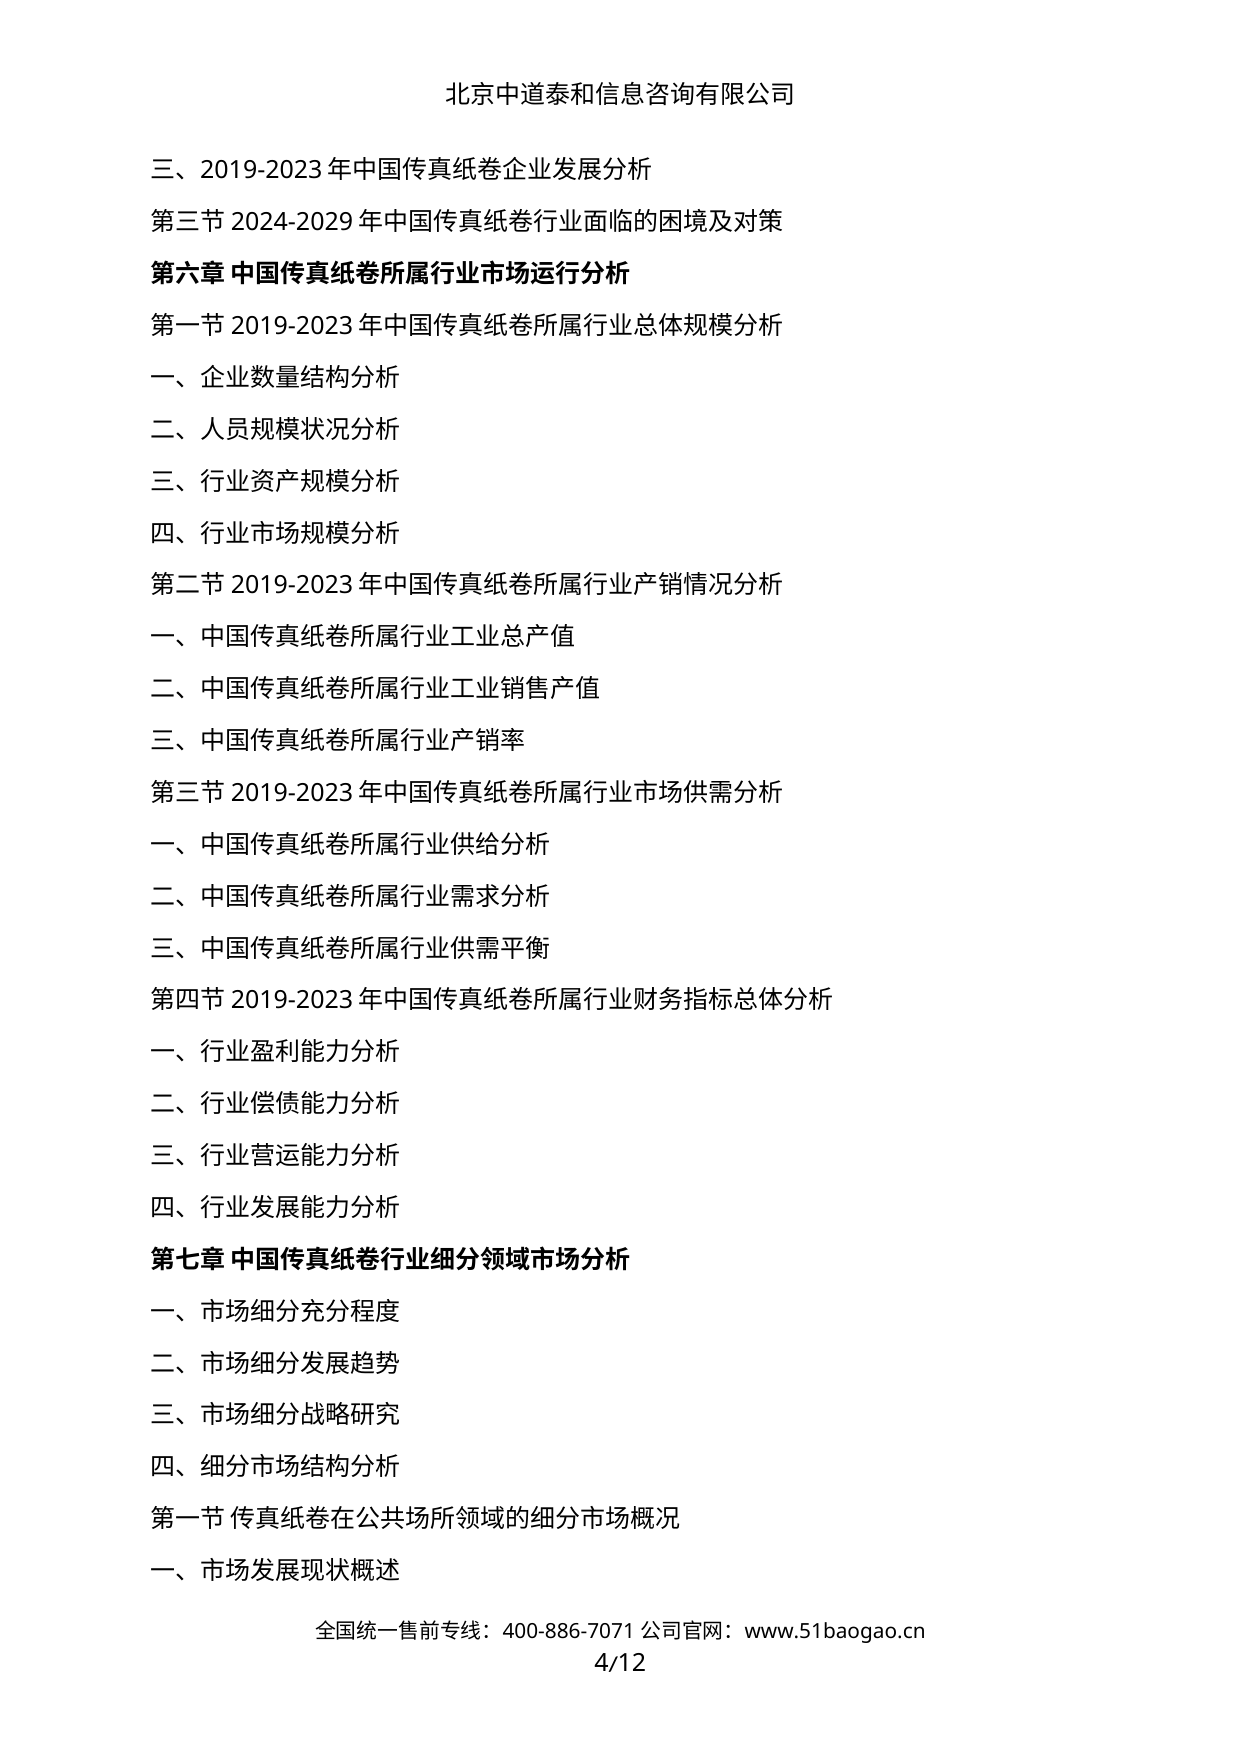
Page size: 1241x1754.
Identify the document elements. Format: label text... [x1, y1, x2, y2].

text 二、行业偿债能力分析 [150, 1084, 1090, 1120]
text 第一节 传真纸卷在公共场所领域的细分市场概况 [150, 1499, 1090, 1535]
text 二、人员规模状况分析 [150, 409, 1090, 446]
text 四、行业发展能力分析 [150, 1187, 1090, 1224]
text 一、市场发展现状概述 [150, 1551, 1090, 1587]
text 三、市场细分战略研究 [150, 1395, 1090, 1431]
text 三、中国传真纸卷所属行业供需平衡 [150, 928, 1090, 964]
text 第四节 2019-2023年中国传真纸卷所属行业财务指标总体分析 [150, 980, 1090, 1016]
text 三、行业营运能力分析 [150, 1136, 1090, 1172]
text 第一节 2019-2023年中国传真纸卷所属行业总体规模分析 [150, 306, 1090, 342]
text 三、2019-2023年中国传真纸卷企业发展分析 [150, 150, 1090, 186]
text 二、中国传真纸卷所属行业需求分析 [150, 876, 1090, 912]
text 第三节 2024-2029年中国传真纸卷行业面临的困境及对策 [150, 202, 1090, 238]
text 一、行业盈利能力分析 [150, 1032, 1090, 1068]
text 一、企业数量结构分析 [150, 357, 1090, 394]
text 第三节 2019-2023年中国传真纸卷所属行业市场供需分析 [150, 772, 1090, 809]
text 四、行业市场规模分析 [150, 513, 1090, 549]
text 四、细分市场结构分析 [150, 1447, 1090, 1483]
text 三、中国传真纸卷所属行业产销率 [150, 721, 1090, 757]
text 一、中国传真纸卷所属行业工业总产值 [150, 617, 1090, 653]
text 一、市场细分充分程度 [150, 1291, 1090, 1327]
text 三、行业资产规模分析 [150, 461, 1090, 497]
text 第七章 中国传真纸卷行业细分领域市场分析 [150, 1239, 1090, 1276]
text 二、市场细分发展趋势 [150, 1343, 1090, 1379]
text 一、中国传真纸卷所属行业供给分析 [150, 824, 1090, 861]
text 第六章 中国传真纸卷所属行业市场运行分析 [150, 254, 1090, 290]
text 第二节 2019-2023年中国传真纸卷所属行业产销情况分析 [150, 565, 1090, 601]
text 二、中国传真纸卷所属行业工业销售产值 [150, 669, 1090, 705]
